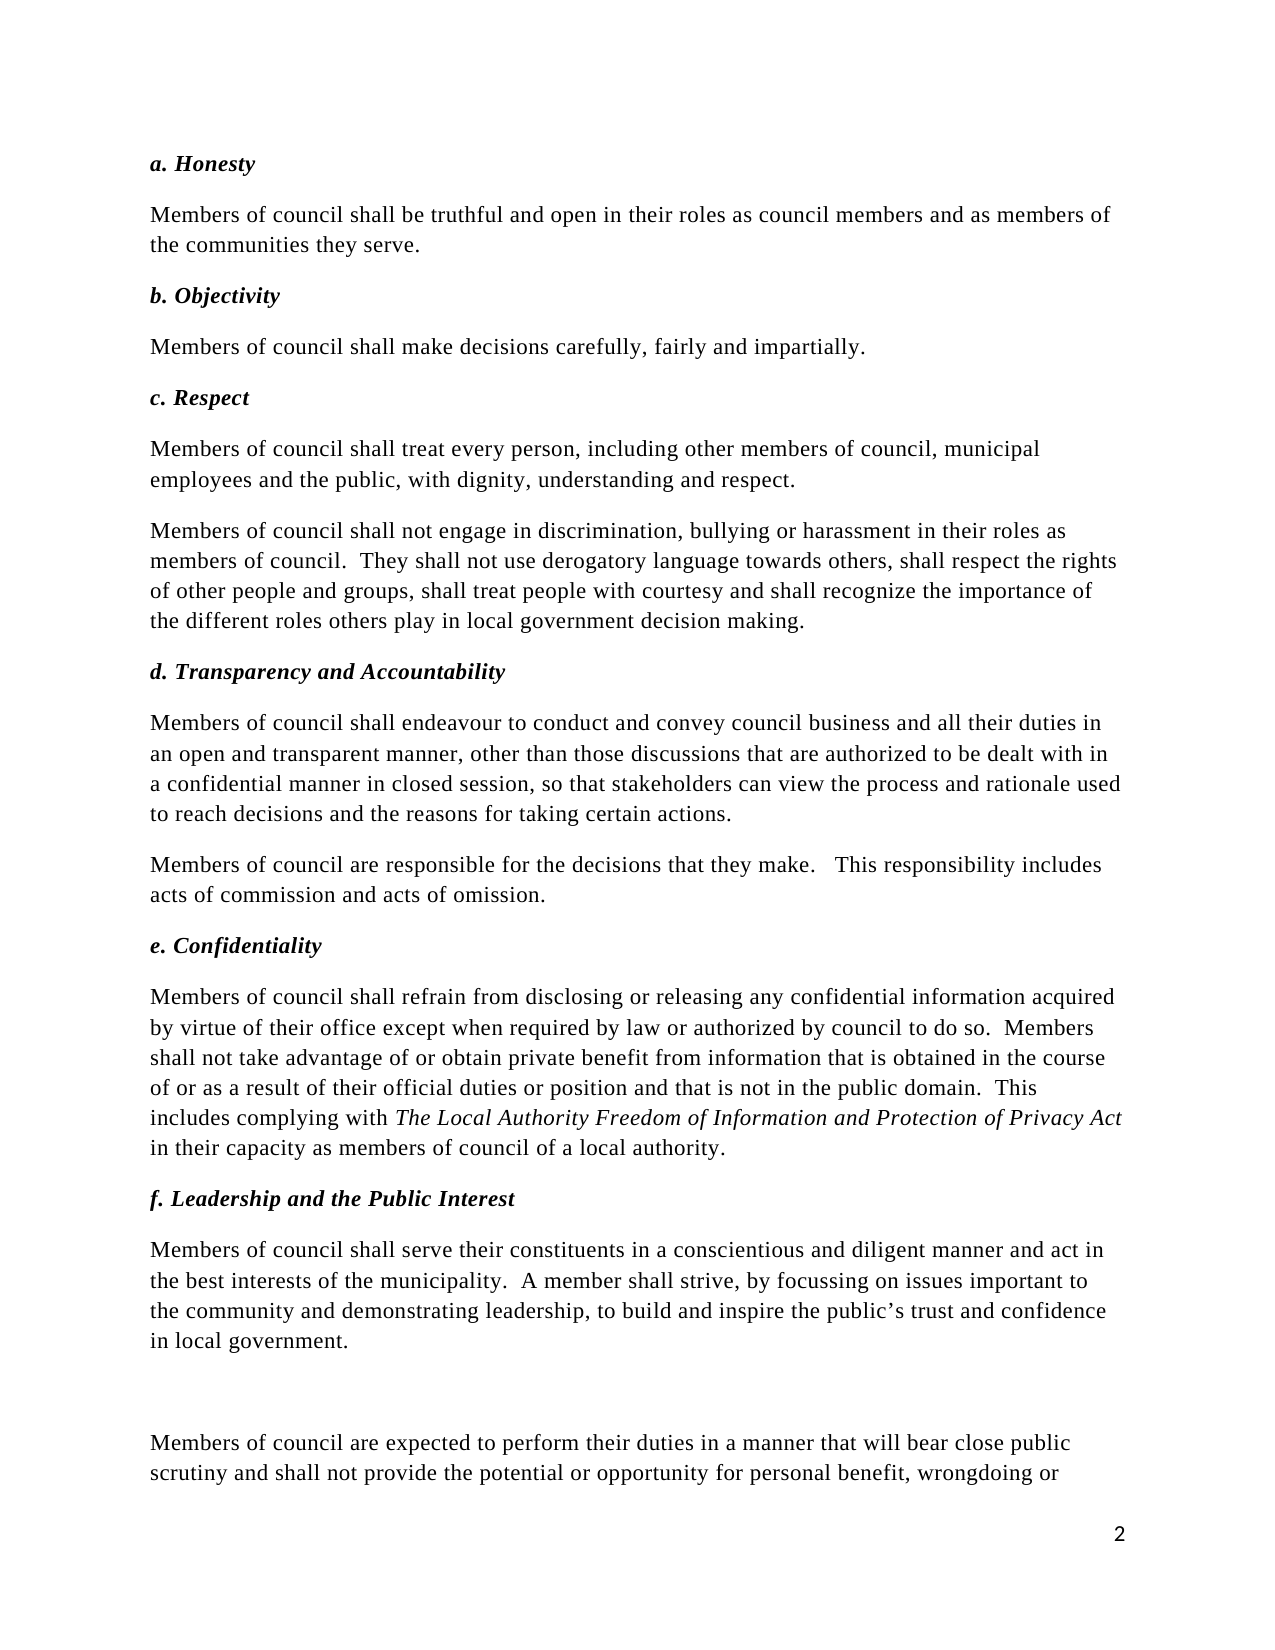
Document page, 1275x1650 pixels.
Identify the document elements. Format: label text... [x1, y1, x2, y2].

text Members of council shall treat every person, including other members of council, municipal employees and the public, with dignity, understanding and respect. [150, 435, 1125, 492]
text Members of council shall not engage in discrimination, bullying or harassment in their roles as members of council. They shall not use derogatory language towards others, shall respect the rights of other people and groups, shall treat people with courtesy and shall recognize the importance of the different roles others play in local government decision making. [150, 517, 1125, 634]
text d. Transparency and Accountability [150, 658, 1125, 685]
text Members of council shall make decisions carefully, fairly and impartially. [150, 333, 1125, 360]
text Members of council shall serve their constituents in a conscientious and diligent manner and act in the best interests of the municipality. A member shall strive, by focussing on issues important to the community and demonstrating leadership, to build and inspire the public’s trust and confidence in local government. [150, 1236, 1125, 1353]
text f. Leadership and the Public Interest [150, 1185, 1125, 1212]
text Members of council shall refrain from disclosing or releasing any confidential information acquired by virtue of their office except when required by law or authorized by council to do so. Members shall not take advantage of or obtain private benefit from information that is obtained in the course of or as a result of their official duties or position and that is not in the public domain. This includes complying with The Local Authority Freedom of Information and Protection of Privacy Act in their capacity as members of council of a local authority. [150, 983, 1125, 1161]
text b. Objectivity [150, 282, 1125, 309]
text c. Respect [150, 384, 1125, 411]
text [150, 1429, 1125, 1486]
text Members of council shall be truthful and open in their roles as council members and as members of the communities they serve. [150, 201, 1125, 258]
text Members of council shall endeavour to conduct and convey council business and all their duties in an open and transparent manner, other than those discussions that are authorized to be dealt with in a confidential manner in closed session, so that stakeholders can view the process and rationale used to reach decisions and the reasons for taking certain actions. [150, 709, 1125, 826]
text Members of council are responsible for the decisions that they make. This responsibility includes acts of commission and acts of omission. [150, 851, 1125, 908]
text e. Confidentiality [150, 932, 1125, 959]
text a. Honesty [150, 150, 1125, 176]
